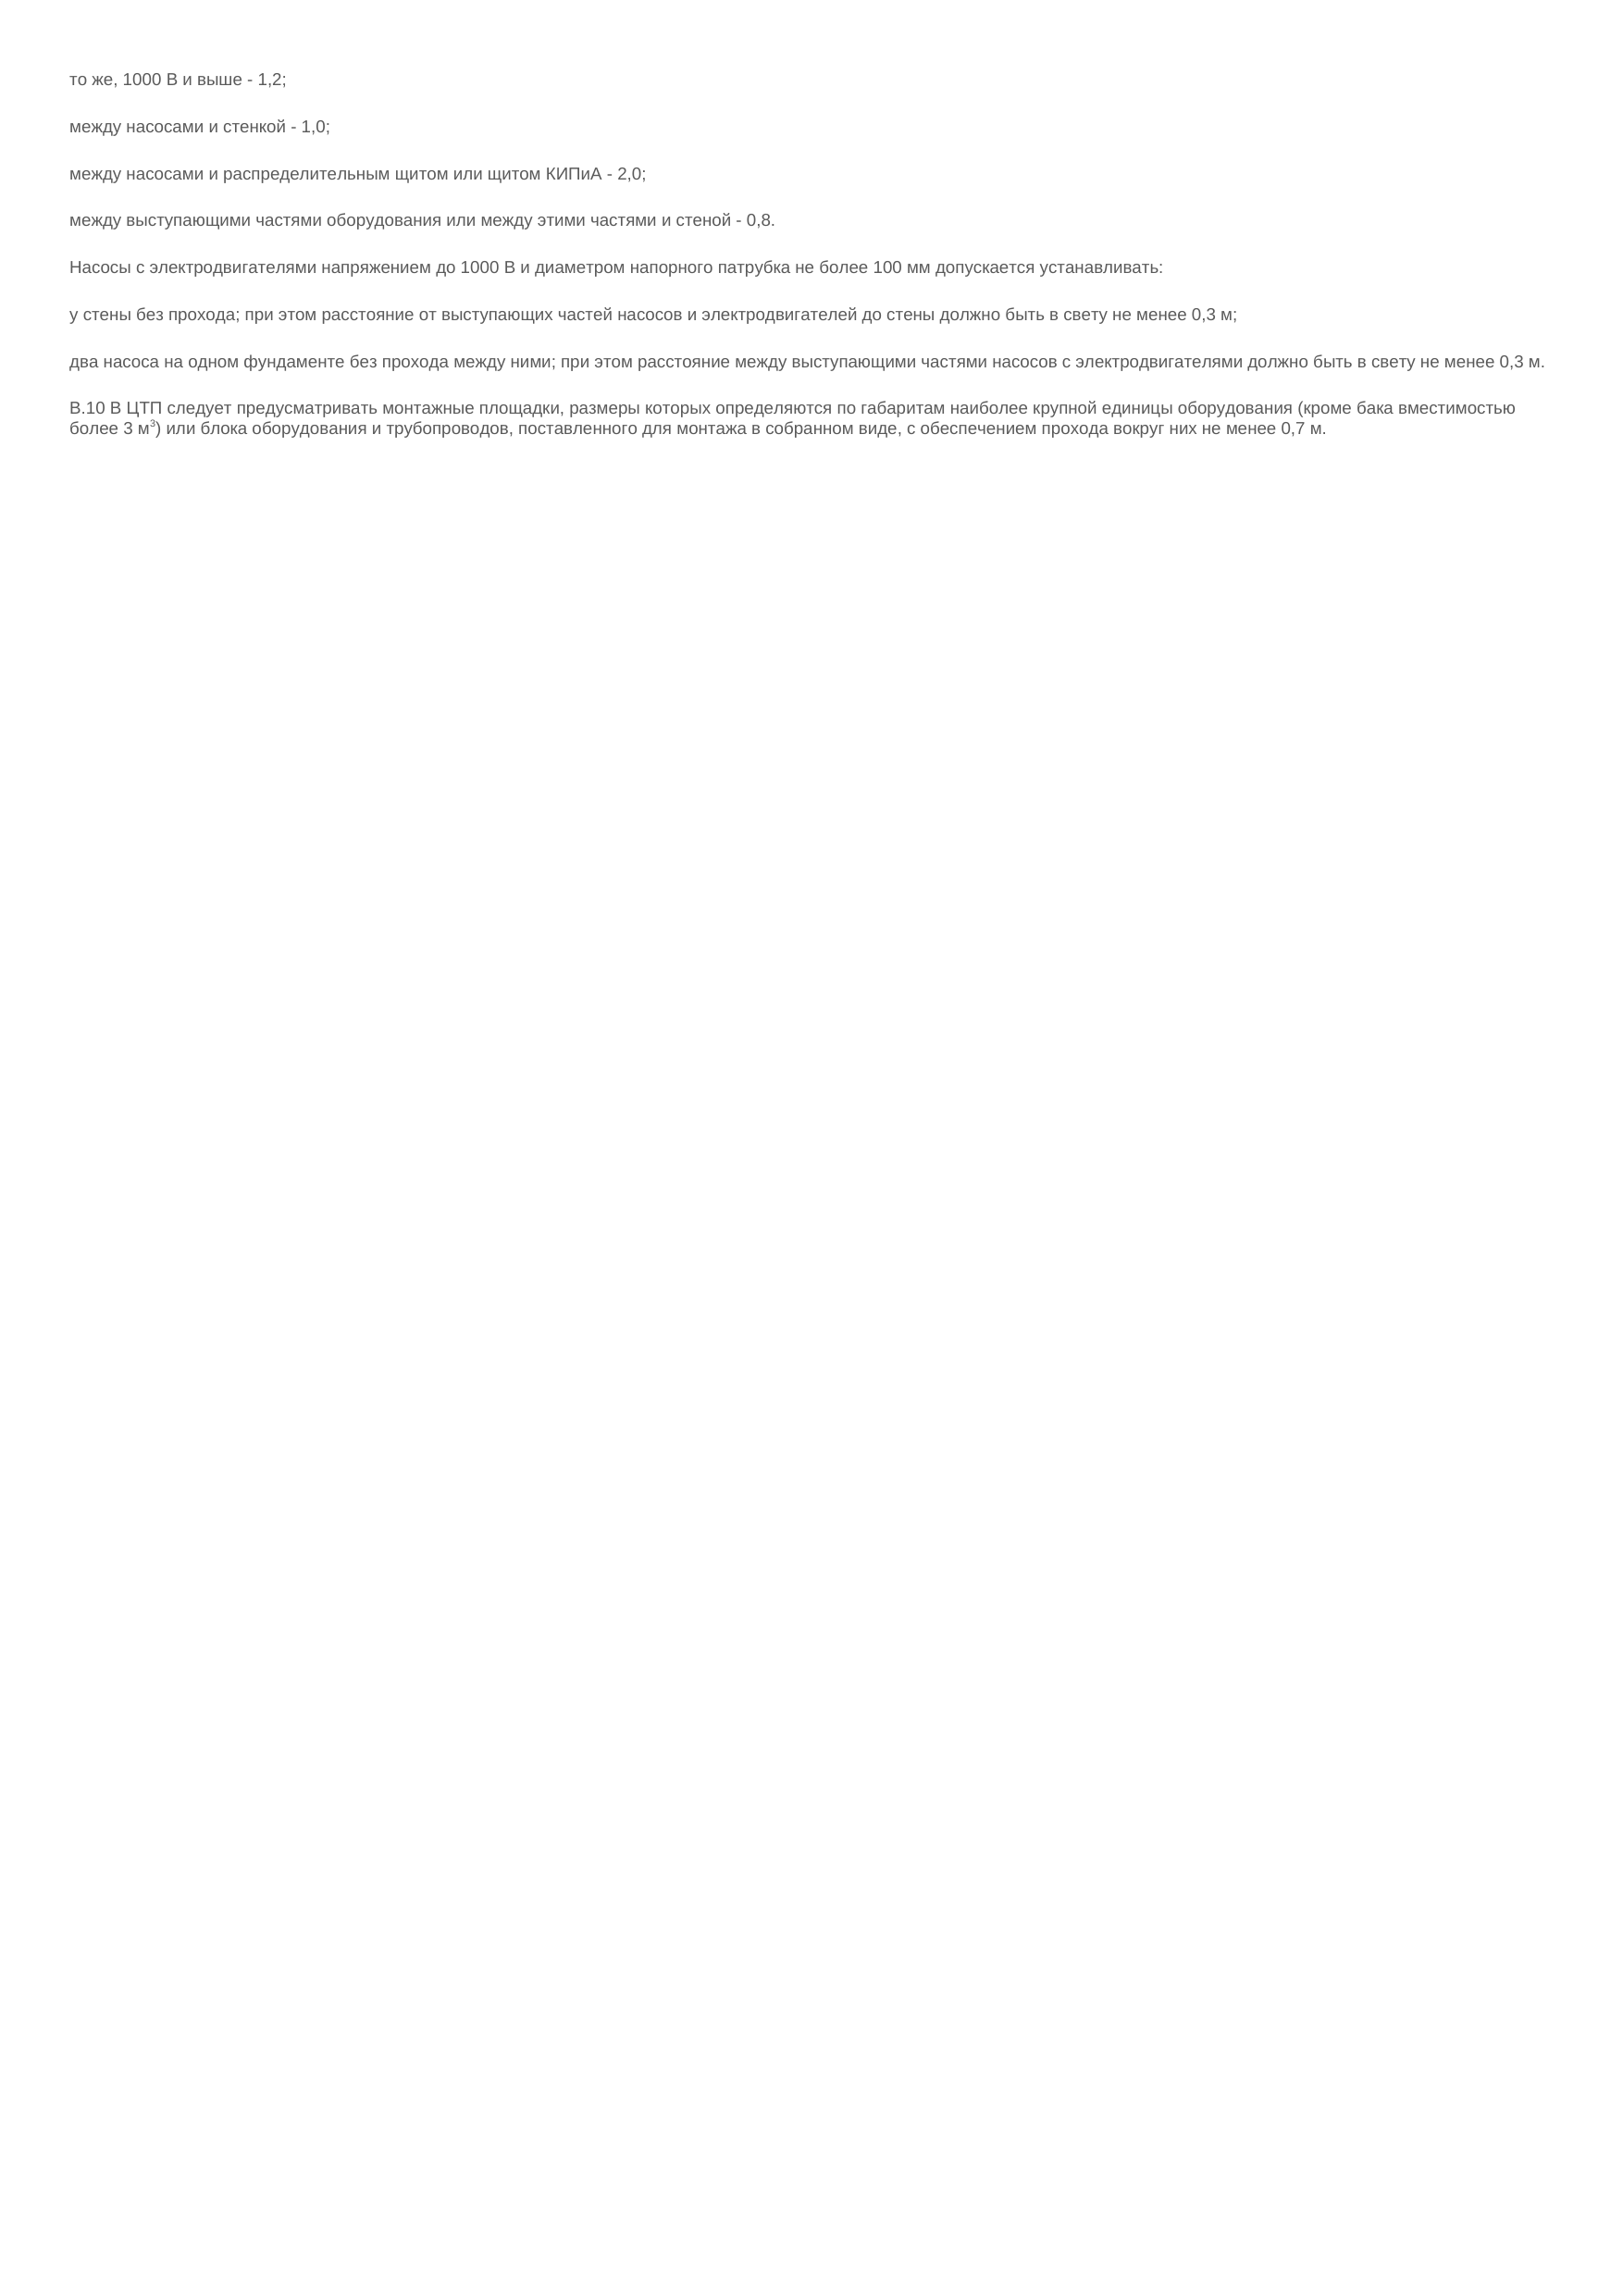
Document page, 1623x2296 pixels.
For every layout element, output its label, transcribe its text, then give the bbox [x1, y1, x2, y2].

text то же, 1000 В и выше - 1,2; [69, 69, 1554, 90]
text у стены без прохода; при этом расстояние от выступающих частей насосов и электродвигателей до стены должно быть в свету не менее 0,3 м; [69, 304, 1554, 324]
text между насосами и стенкой - 1,0; [69, 117, 1554, 136]
text между насосами и распределительным щитом или щитом КИПиА - 2,0; [69, 163, 1554, 183]
text В.10 В ЦТП следует предусматривать монтажные площадки, размеры которых определяются по габаритам наиболее крупной единицы оборудования (кроме бака вместимостью более 3 м3) или блока оборудования и трубопроводов, поставленного для монтажа в собранном виде, с обеспечением прохода вокруг них не менее 0,7 м. [69, 398, 1554, 438]
text между выступающими частями оборудования или между этими частями и стеной - 0,8. [69, 210, 1554, 230]
text Насосы с электродвигателями напряжением до 1000 В и диаметром напорного патрубка не более 100 мм допускается устанавливать: [69, 257, 1554, 277]
text два насоса на одном фундаменте без прохода между ними; при этом расстояние между выступающими частями насосов с электродвигателями должно быть в свету не менее 0,3 м. [69, 351, 1554, 371]
